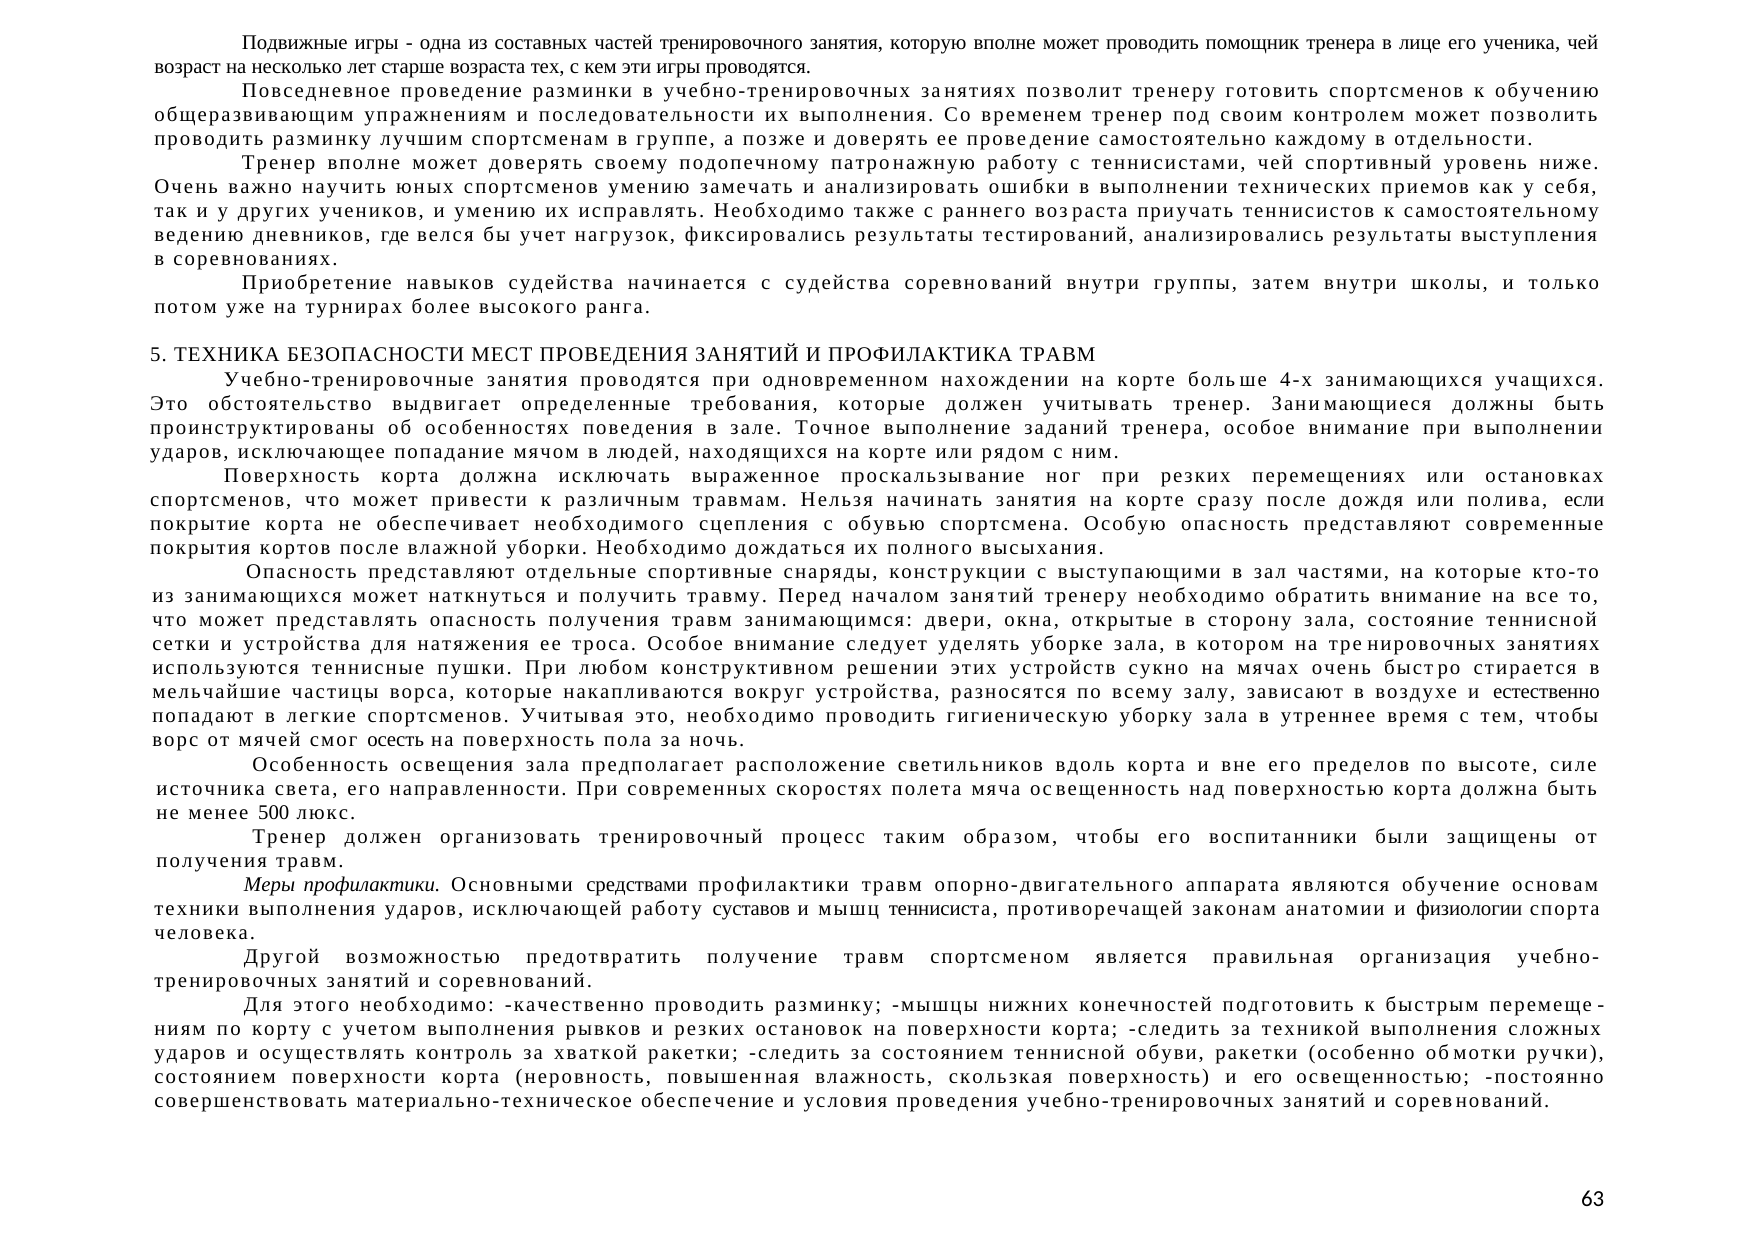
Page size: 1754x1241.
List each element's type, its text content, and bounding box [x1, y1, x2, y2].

text Опасность представляют отдельные спортивные снаряды, конструкции с выступающими в зал частями, на которые кто-то из занимающихся может наткнуться и получить травму. Перед началом занятий тренеру необходимо обратить внимание на все то, что может представлять опасность получения травм занимающимся: двери, окна, открытые в сторону зала, состояние теннисной сетки и устройства для натяжения ее троса. Особое внимание следует уделять уборке зала, в котором на тренировочных занятиях используются теннисные пушки. При любом конструктивном решении этих устройств сукно на мячах очень быстро стирается в мельчайшие частицы ворса, которые накапливаются вокруг устройства, разносятся по всему залу, зависают в воздухе и естественно попадают в легкие спортсменов. Учитывая это, необходимо проводить гигиеническую уборку зала в утреннее время с тем, чтобы ворс от мячей смог осесть на поверхность пола за ночь. [152, 559, 1600, 751]
text Для этого необходимо: -качественно проводить разминку; -мышцы нижних конечностей подготовить к быстрым перемещениям по корту с учетом выполнения рывков и резких остановок на поверхности корта; -следить за техникой выполнения сложных ударов и осуществлять контроль за хваткой ракетки; -следить за состоянием теннисной обуви, ракетки (особенно обмотки ручки), состоянием поверхности корта (неровность, повышенная влажность, скользкая поверхность) и его освещенностью; -постоянно совершенствовать материально-техническое обеспечение и условия проведения учебно-тренировочных занятий и соревнований. [154, 992, 1604, 1112]
text Тренер вполне может доверять своему подопечному патронажную работу с теннисистами, чей спортивный уровень ниже. Очень важно научить юных спортсменов умению замечать и анализировать ошибки в выполнении технических приемов как у себя, так и у других учеников, и умению их исправлять. Необходимо также с раннего возраста приучать теннисистов к самостоятельному ведению дневников, где велся бы учет нагрузок, фиксировались результаты тестирований, анализировались результаты выступления в соревнованиях. [154, 150, 1600, 270]
text Тренер должен организовать тренировочный процесс таким образом, чтобы его воспитанники были защищены от получения травм. [156, 824, 1598, 872]
text Особенность освещения зала предполагает расположение светильников вдоль корта и вне его пределов по высоте, силе источника света, его направленности. При современных скоростях полета мяча освещенность над поверхностью корта должна быть не менее 500 люкс. [156, 751, 1598, 824]
text 5. ТЕХНИКА БЕЗОПАСНОСТИ МЕСТ ПРОВЕДЕНИЯ ЗАНЯТИЙ И ПРОФИЛАКТИКА ТРАВМ [150, 342, 1604, 366]
text Учебно-тренировочные занятия проводятся при одновременном нахождении на корте больше 4-х занимающихся учащихся. Это обстоятельство выдвигает определенные требования, которые должен учитывать тренер. Занимающиеся должны быть проинструктированы об особенностях поведения в зале. Точное выполнение заданий тренера, особое внимание при выполнении ударов, исключающее попадание мячом в людей, находящихся на корте или рядом с ним. [150, 366, 1604, 463]
text Другой возможностью предотвратить получение травм спортсменом является правильная организация учебно-тренировочных занятий и соревнований. [154, 944, 1600, 992]
text Повседневное проведение разминки в учебно-тренировочных занятиях позволит тренеру готовить спортсменов к обучению общеразвивающим упражнениям и последовательности их выполнения. Со временем тренер под своим контролем может позволить проводить разминку лучшим спортсменам в группе, а позже и доверять ее проведение самостоятельно каждому в отдельности. [154, 78, 1600, 150]
text Меры профилактики. Основными средствами профилактики травм опорно-двигательного аппарата являются обучение основам техники выполнения ударов, исключающей работу суставов и мышц теннисиста, противоречащей законам анатомии и физиологии спорта человека. [154, 872, 1600, 944]
text Подвижные игры - одна из составных частей тренировочного занятия, которую вполне может проводить помощник тренера в лице его ученика, чей возраст на несколько лет старше возраста тех, с кем эти игры проводятся. [154, 29, 1600, 78]
text Приобретение навыков судейства начинается с судейства соревнований внутри группы, затем внутри школы, и только потом уже на турнирах более высокого ранга. [154, 270, 1600, 318]
text Поверхность корта должна исключать выраженное проскальзывание ног при резких перемещениях или остановках спортсменов, что может привести к различным травмам. Нельзя начинать занятия на корте сразу после дождя или полива, если покрытие корта не обеспечивает необходимого сцепления с обувью спортсмена. Особую опасность представляют современные покрытия кортов после влажной уборки. Необходимо дождаться их полного высыхания. [150, 463, 1604, 559]
